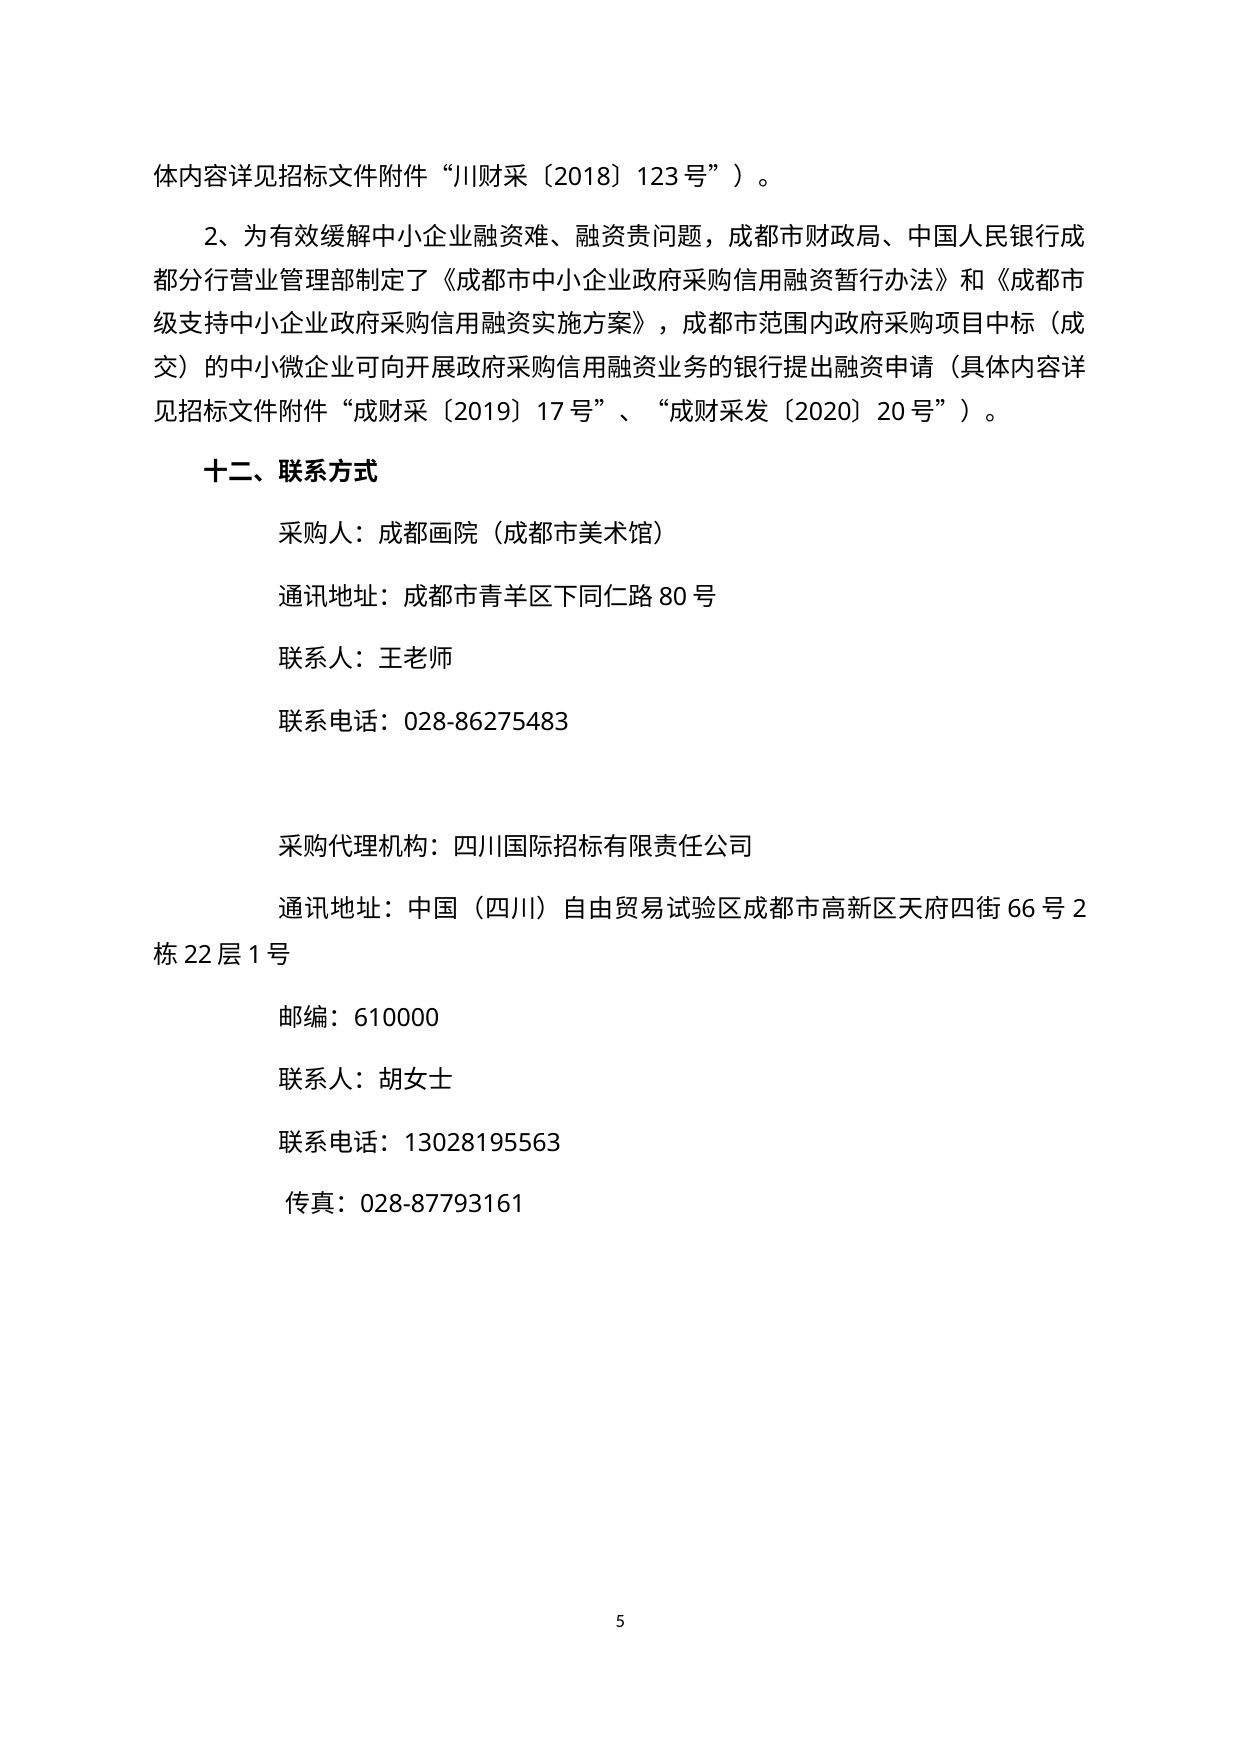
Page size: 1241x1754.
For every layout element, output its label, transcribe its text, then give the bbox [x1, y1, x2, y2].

text 联系人：王老师 [153, 631, 1087, 677]
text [153, 150, 1087, 194]
text 邮编：610000 [153, 989, 1087, 1035]
text 传真：028-87793161 [153, 1177, 1087, 1221]
text 联系人：胡女士 [153, 1052, 1087, 1098]
text 采购人：成都画院（成都市美术馆） [153, 506, 1087, 552]
text 十二、联系方式 [153, 446, 1087, 489]
text 联系电话：028-86275483 [153, 694, 1087, 739]
text 联系电话：13028195563 [153, 1114, 1087, 1160]
text 通讯地址：成都市青羊区下同仁路80号 [153, 569, 1087, 614]
text 2、为有效缓解中小企业融资难、融资贵问题，成都市财政局、中国人民银行成都分行营业管理部制定了《成都市中小企业政府采购信用融资暂行办法》和《成都市级支持中小企业政府采购信用融资实施方案》，成都市范围内政府采购项目中标（成交）的中小微企业可向开展政府采购信用融资业务的银行提出融资申请（具体内容详见招标文件附件“成财采〔2019〕17号”、“成财采发〔2020〕20号”）。 [153, 210, 1087, 429]
text 通讯地址：中国（四川）自由贸易试验区成都市高新区天府四街66号2栋22层1号 [153, 881, 1087, 973]
text 采购代理机构：四川国际招标有限责任公司 [153, 819, 1087, 864]
